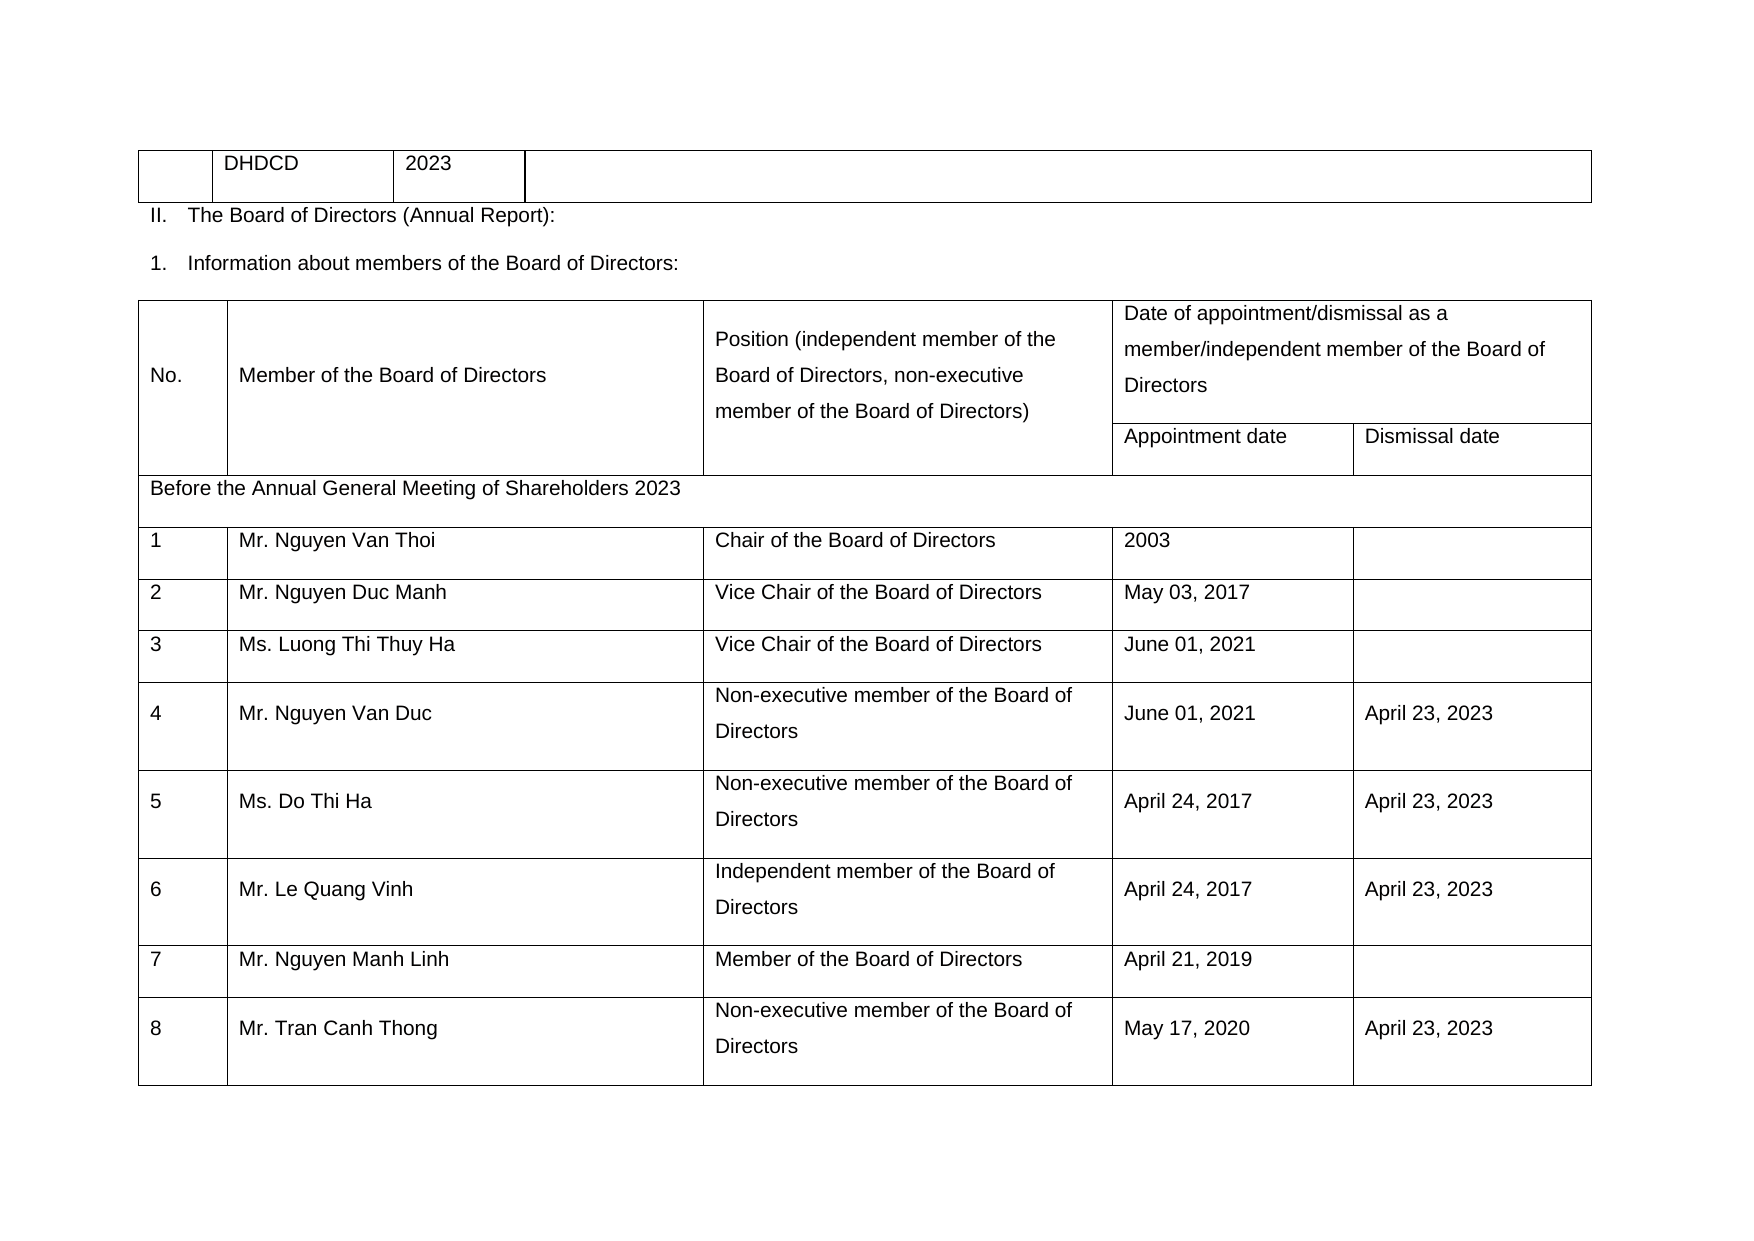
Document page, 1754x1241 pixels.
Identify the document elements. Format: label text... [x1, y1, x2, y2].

table_cell Mr. Tran Canh Thong [228, 998, 703, 1085]
table_cell Mr. Nguyen Van Thoi [228, 528, 703, 579]
table_cell Member of the Board of Directors [704, 946, 1112, 997]
table_cell 8 [139, 998, 227, 1085]
table_cell April 24, 2017 [1113, 771, 1353, 858]
table_cell April 23, 2023 [394, 151, 524, 202]
table_cell May 03, 2017 [1113, 580, 1353, 630]
table_cell [1354, 528, 1591, 579]
table_cell 2003 [1113, 528, 1353, 579]
table_cell 505/2023/NQ-DHDCD [213, 151, 393, 202]
table_cell Independent member of the Board of Directors [704, 859, 1112, 945]
table_cell April 21, 2019 [1113, 946, 1353, 997]
table_cell April 23, 2023 [1354, 683, 1591, 770]
table_cell 6 [139, 859, 227, 945]
table_cell June 01, 2021 [1113, 631, 1353, 682]
table_cell 3 [139, 631, 227, 682]
table_cell April 23, 2023 [1354, 771, 1591, 858]
table_cell Vice Chair of the Board of Directors [704, 631, 1112, 682]
table_cell April 23, 2023 [1354, 859, 1591, 945]
table_cell Before the Annual General Meeting of Shareholders 2023 [139, 476, 1591, 527]
table_cell June 01, 2021 [1113, 683, 1353, 770]
table_cell Non-executive member of the Board of Directors [704, 771, 1112, 858]
list The Board of Directors (Annual Report): [150, 203, 1604, 227]
table_header Position (independent member of the Board of Directors, non-executive member of the Board of Directors) [704, 301, 1112, 475]
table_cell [526, 151, 1591, 202]
table_cell Appointment date [1113, 424, 1353, 475]
table_cell May 17, 2020 [1113, 998, 1353, 1085]
table_cell 7 [139, 946, 227, 997]
table_cell Mr. Nguyen Duc Manh [228, 580, 703, 630]
table_cell Non-executive member of the Board of Directors [704, 683, 1112, 770]
table_cell Dismissal date [1354, 424, 1591, 475]
table_cell Mr. Le Quang Vinh [228, 859, 703, 945]
table_cell [1354, 631, 1591, 682]
table_cell Non-executive member of the Board of Directors [704, 998, 1112, 1085]
table_cell 2 [139, 580, 227, 630]
table_cell 1 [139, 151, 212, 202]
table_cell Vice Chair of the Board of Directors [704, 580, 1112, 630]
table_cell 1 [139, 528, 227, 579]
table_cell Ms. Do Thi Ha [228, 771, 703, 858]
table_header Member of the Board of Directors [228, 301, 703, 475]
table_cell [1354, 946, 1591, 997]
table_cell 5 [139, 771, 227, 858]
table_cell Mr. Nguyen Van Duc [228, 683, 703, 770]
table_cell April 23, 2023 [1354, 998, 1591, 1085]
table_header Date of appointment/dismissal as a member/independent member of the Board of Directors [1113, 301, 1591, 423]
list Information about members of the Board of Directors: [150, 251, 1604, 275]
table_cell 4 [139, 683, 227, 770]
table_cell April 24, 2017 [1113, 859, 1353, 945]
table_cell [1354, 580, 1591, 630]
table_cell Mr. Nguyen Manh Linh [228, 946, 703, 997]
table_cell Chair of the Board of Directors [704, 528, 1112, 579]
table_cell Ms. Luong Thi Thuy Ha [228, 631, 703, 682]
table_header No. [139, 301, 227, 475]
